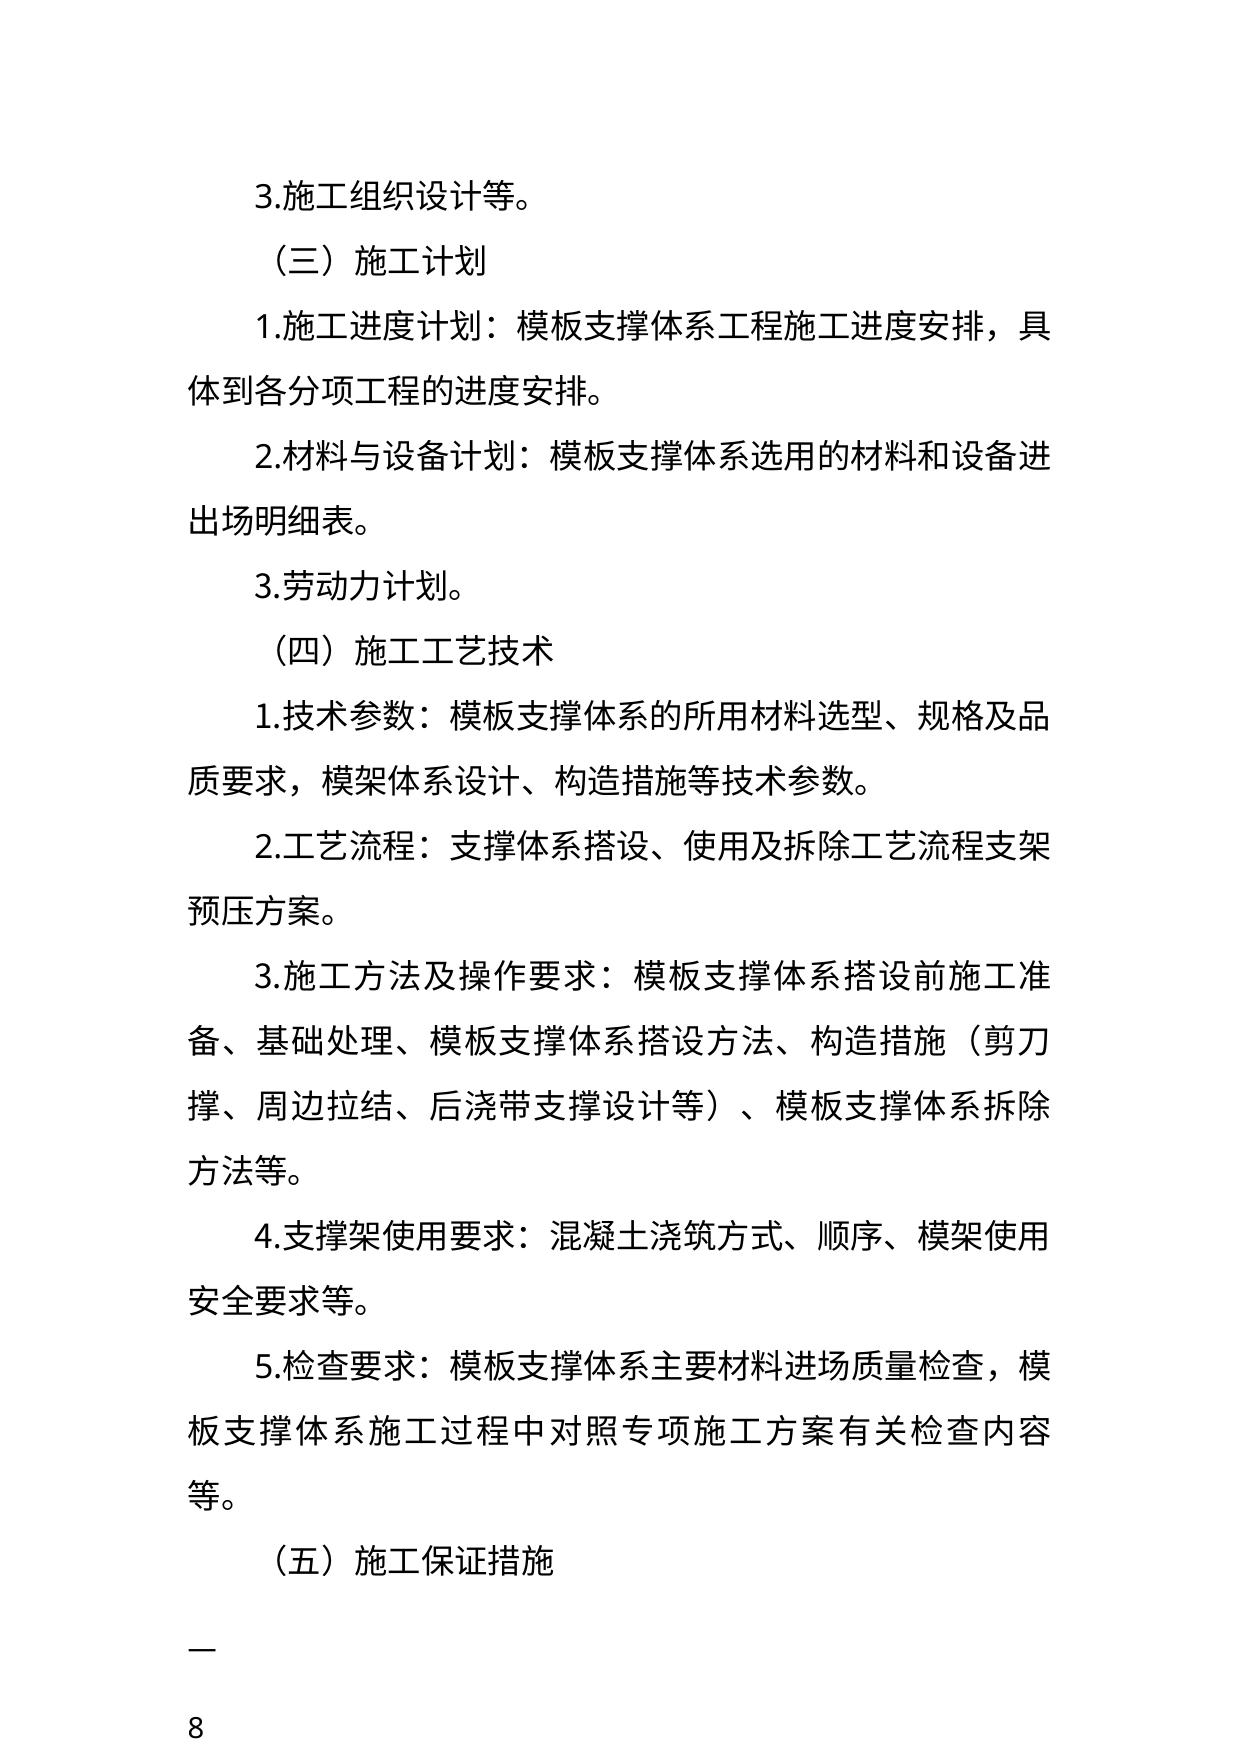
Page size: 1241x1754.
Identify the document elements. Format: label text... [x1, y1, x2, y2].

text 3.施工组织设计等。 [187, 162, 1053, 227]
text 5.检查要求：模板支撑体系主要材料进场质量检查，模板支撑体系施工过程中对照专项施工方案有关检查内容等。 [187, 1332, 1053, 1527]
text （三）施工计划 [187, 227, 1053, 292]
text （五）施工保证措施 [187, 1527, 1053, 1592]
text 2.材料与设备计划：模板支撑体系选用的材料和设备进出场明细表。 [187, 422, 1053, 552]
text 3.劳动力计划。 [187, 552, 1053, 617]
text 3.施工方法及操作要求：模板支撑体系搭设前施工准备、基础处理、模板支撑体系搭设方法、构造措施（剪刀撑、周边拉结、后浇带支撑设计等）、模板支撑体系拆除方法等。 [187, 942, 1053, 1202]
text 1.施工进度计划：模板支撑体系工程施工进度安排，具体到各分项工程的进度安排。 [187, 292, 1053, 422]
text 1.技术参数：模板支撑体系的所用材料选型、规格及品质要求，模架体系设计、构造措施等技术参数。 [187, 682, 1053, 812]
text 2.工艺流程：支撑体系搭设、使用及拆除工艺流程支架预压方案。 [187, 812, 1053, 942]
text 4.支撑架使用要求：混凝土浇筑方式、顺序、模架使用安全要求等。 [187, 1202, 1053, 1332]
text （四）施工工艺技术 [187, 617, 1053, 682]
